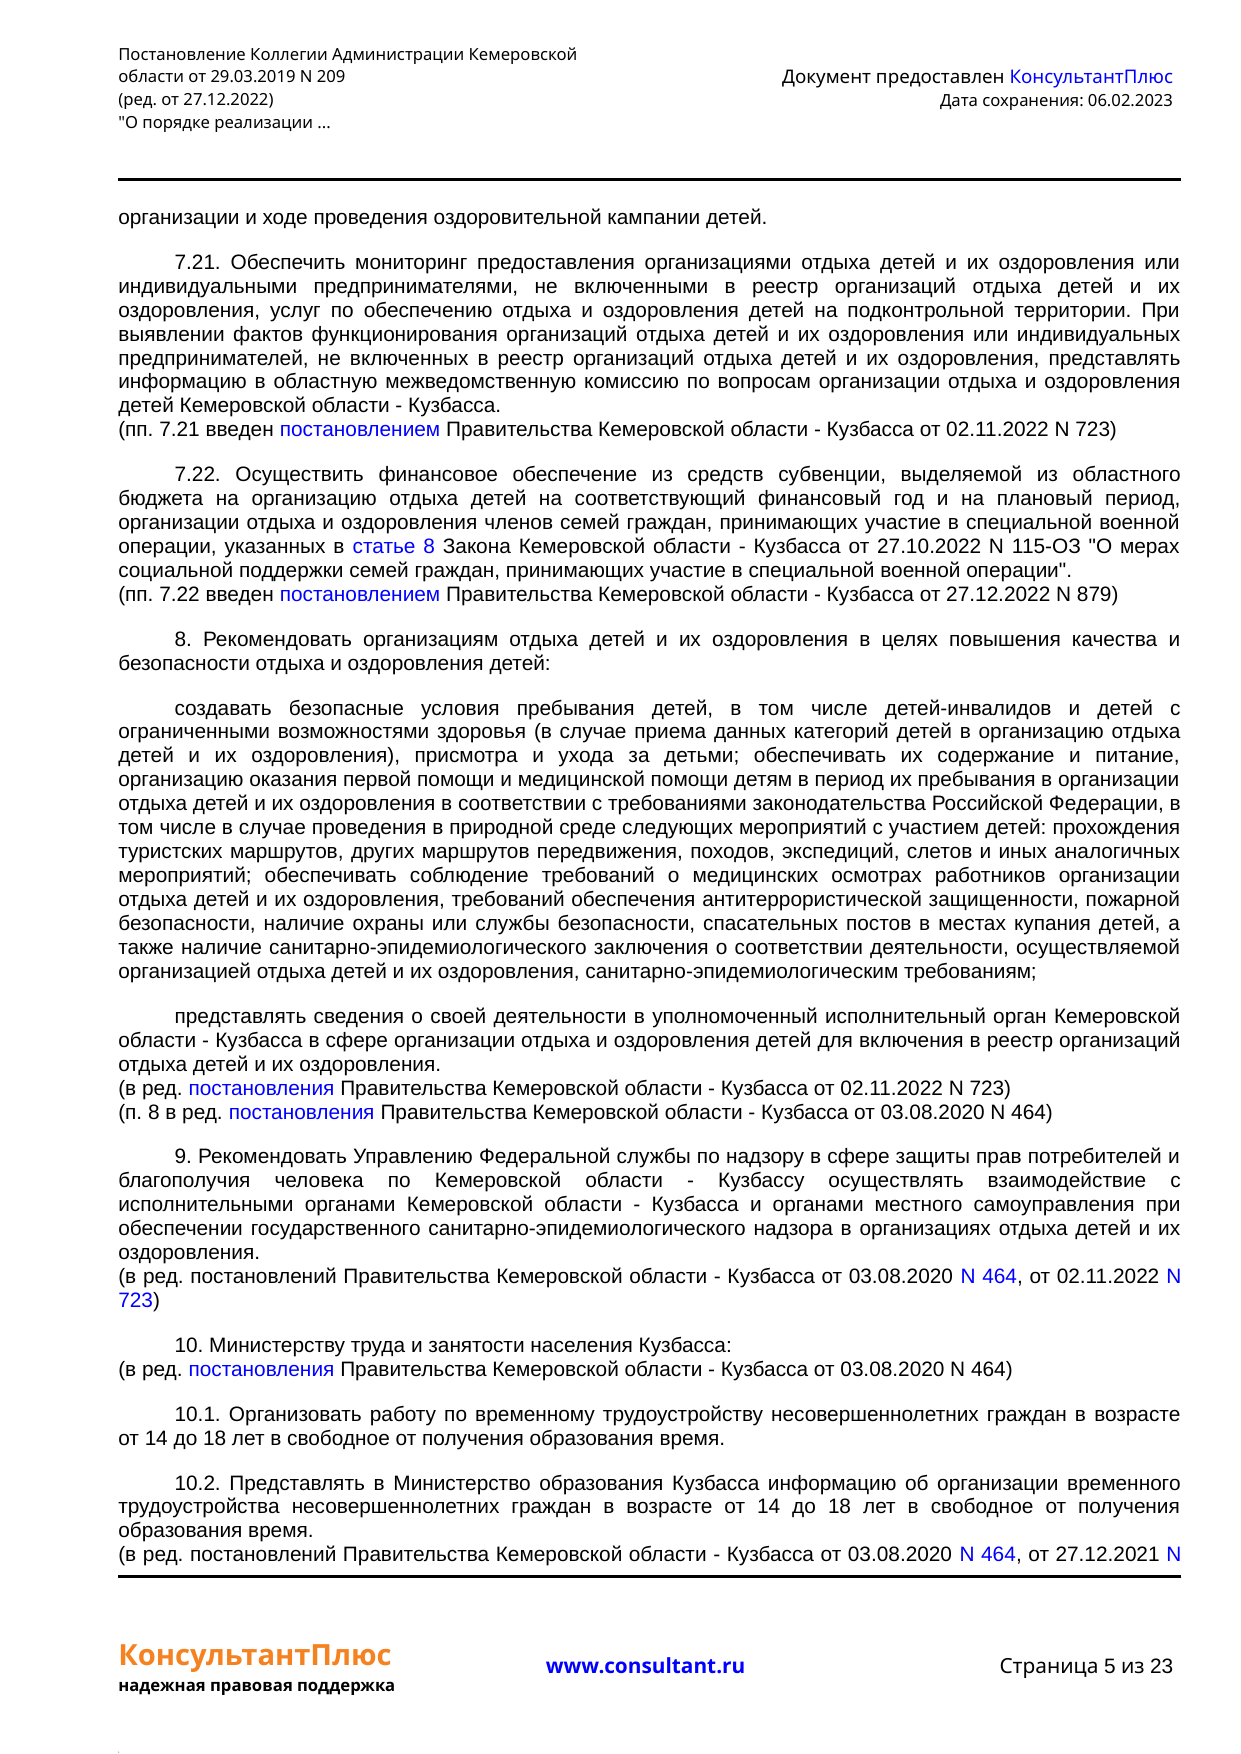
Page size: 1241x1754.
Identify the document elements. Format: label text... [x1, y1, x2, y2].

text (п. 8 в ред. постановления Правительства Кемеровской области - Кузбасса от 03.08.2020 N 464) [118, 1099, 1181, 1123]
text (пп. 7.21 введен постановлением Правительства Кемеровской области - Кузбасса от 02.11.2022 N 723) [118, 417, 1181, 441]
text 10. Министерству труда и занятости населения Кузбасса: [118, 1333, 1181, 1357]
text 7.22. Осуществить финансовое обеспечение из средств субвенции, выделяемой из областного бюджета на организацию отдыха детей на соответствующий финансовый год и на плановый период, организации отдыха и оздоровления членов семей граждан, принимающих участие в специальной военной операции, указанных в статье 8 Закона Кемеровской области - Кузбасса от 27.10.2022 N 115-ОЗ "О мерах социальной поддержки семей граждан, принимающих участие в специальной военной операции". [118, 462, 1181, 582]
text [118, 205, 1181, 229]
text (в ред. постановления Правительства Кемеровской области - Кузбасса от 03.08.2020 N 464) [118, 1357, 1181, 1381]
text представлять сведения о своей деятельности в уполномоченный исполнительный орган Кемеровской области - Кузбасса в сфере организации отдыха и оздоровления детей для включения в реестр организаций отдыха детей и их оздоровления. [118, 1004, 1181, 1076]
text 8. Рекомендовать организациям отдыха детей и их оздоровления в целях повышения качества и безопасности отдыха и оздоровления детей: [118, 627, 1181, 674]
text 10.1. Организовать работу по временному трудоустройству несовершеннолетних граждан в возрасте от 14 до 18 лет в свободное от получения образования время. [118, 1402, 1181, 1449]
text 10.2. Представлять в Министерство образования Кузбасса информацию об организации временного трудоустройства несовершеннолетних граждан в возрасте от 14 до 18 лет в свободное от получения образования время. [118, 1470, 1181, 1542]
text создавать безопасные условия пребывания детей, в том числе детей-инвалидов и детей с ограниченными возможностями здоровья (в случае приема данных категорий детей в организацию отдыха детей и их оздоровления), присмотра и ухода за детьми; обеспечивать их содержание и питание, организацию оказания первой помощи и медицинской помощи детям в период их пребывания в организации отдыха детей и их оздоровления в соответствии с требованиями законодательства Российской Федерации, в том числе в случае проведения в природной среде следующих мероприятий с участием детей: прохождения туристских маршрутов, других маршрутов передвижения, походов, экспедиций, слетов и иных аналогичных мероприятий; обеспечивать соблюдение требований о медицинских осмотрах работников организации отдыха детей и их оздоровления, требований обеспечения антитеррористической защищенности, пожарной безопасности, наличие охраны или службы безопасности, спасательных постов в местах купания детей, а также наличие санитарно-эпидемиологического заключения о соответствии деятельности, осуществляемой организацией отдыха детей и их оздоровления, санитарно-эпидемиологическим требованиям; [118, 695, 1181, 983]
text 7.21. Обеспечить мониторинг предоставления организациями отдыха детей и их оздоровления или индивидуальными предпринимателями, не включенными в реестр организаций отдыха детей и их оздоровления, услуг по обеспечению отдыха и оздоровления детей на подконтрольной территории. При выявлении фактов функционирования организаций отдыха детей и их оздоровления или индивидуальных предпринимателей, не включенных в реестр организаций отдыха детей и их оздоровления, представлять информацию в областную межведомственную комиссию по вопросам организации отдыха и оздоровления детей Кемеровской области - Кузбасса. [118, 249, 1181, 417]
text (пп. 7.22 введен постановлением Правительства Кемеровской области - Кузбасса от 27.12.2022 N 879) [118, 582, 1181, 606]
text 9. Рекомендовать Управлению Федеральной службы по надзору в сфере защиты прав потребителей и благополучия человека по Кемеровской области - Кузбассу осуществлять взаимодействие с исполнительными органами Кемеровской области - Кузбасса и органами местного самоуправления при обеспечении государственного санитарно-эпидемиологического надзора в организациях отдыха детей и их оздоровления. [118, 1144, 1181, 1264]
text (в ред. постановлений Правительства Кемеровской области - Кузбасса от 03.08.2020 N 464, от 02.11.2022 N 723) [118, 1264, 1181, 1312]
text (в ред. постановления Правительства Кемеровской области - Кузбасса от 02.11.2022 N 723) [118, 1076, 1181, 1099]
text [118, 1542, 1181, 1566]
